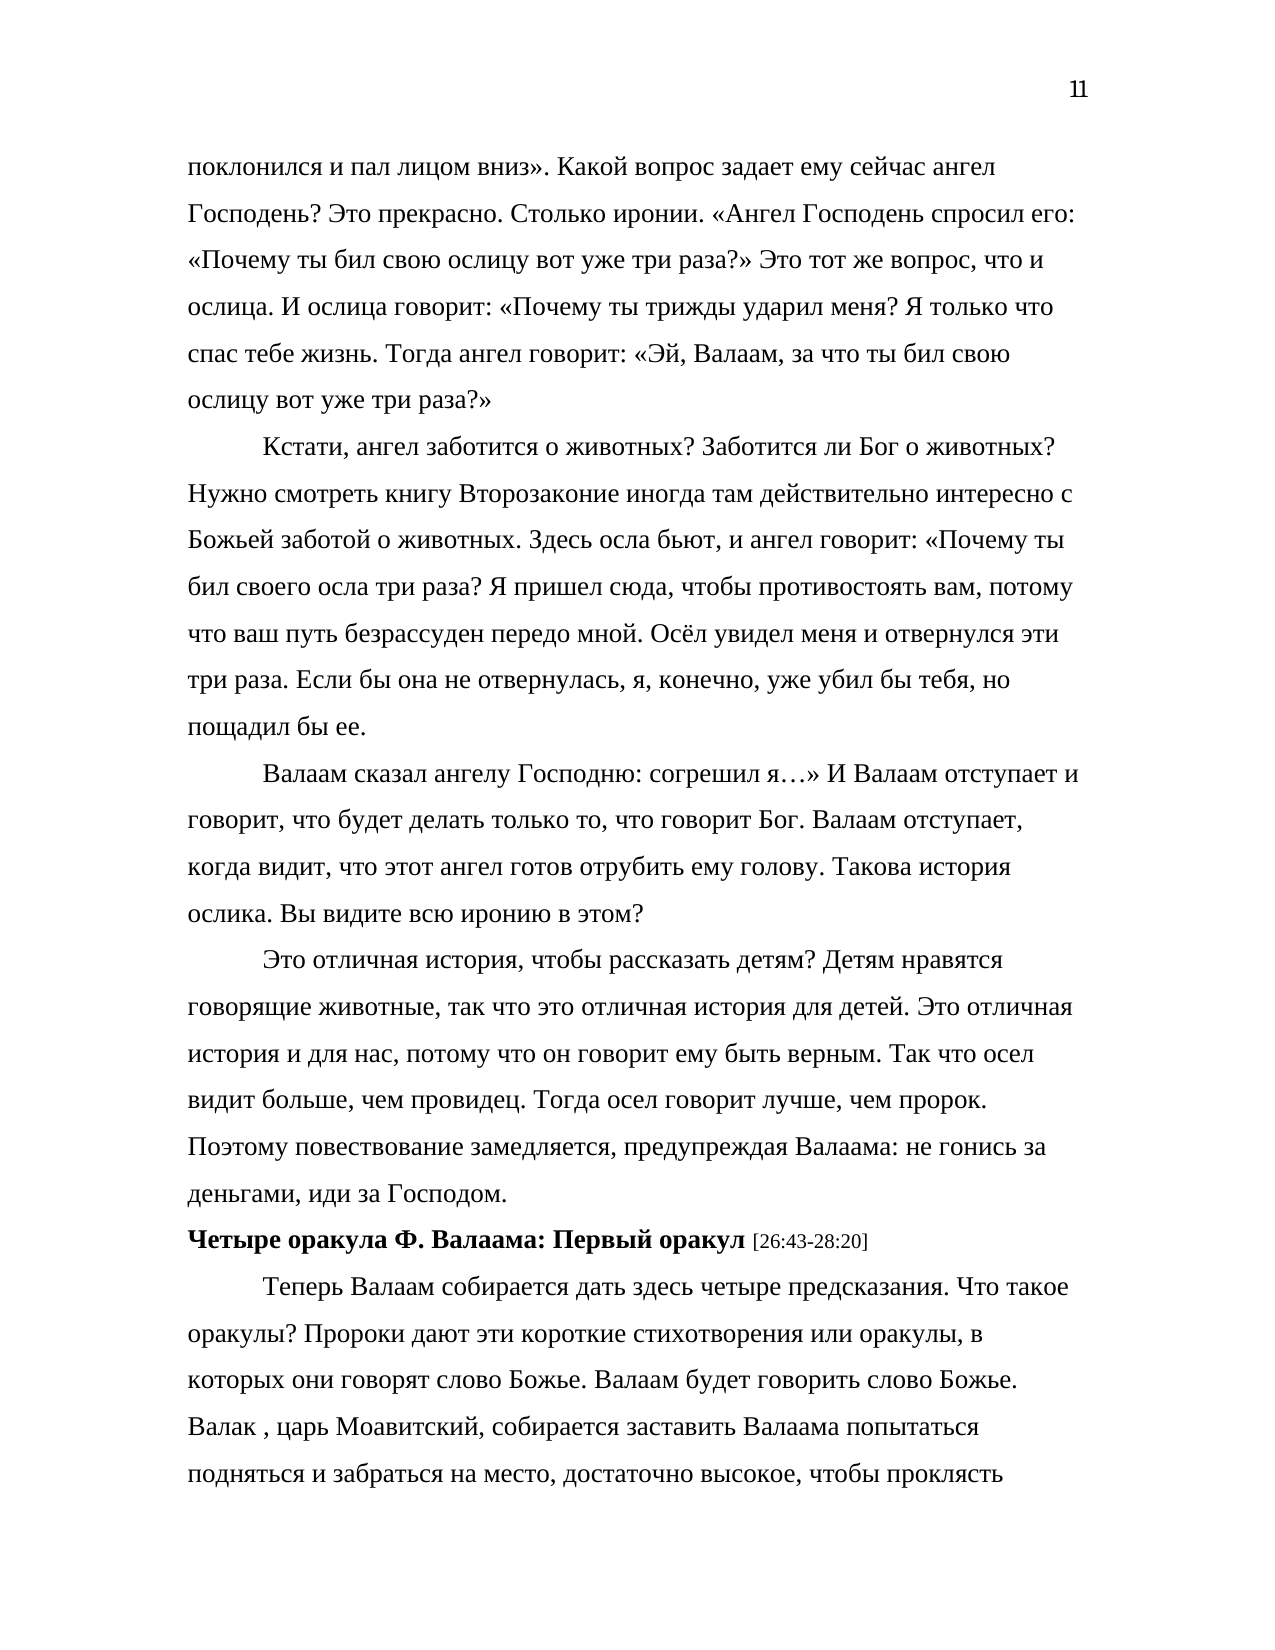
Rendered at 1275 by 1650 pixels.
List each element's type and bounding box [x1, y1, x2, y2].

text [187, 150, 1087, 1488]
